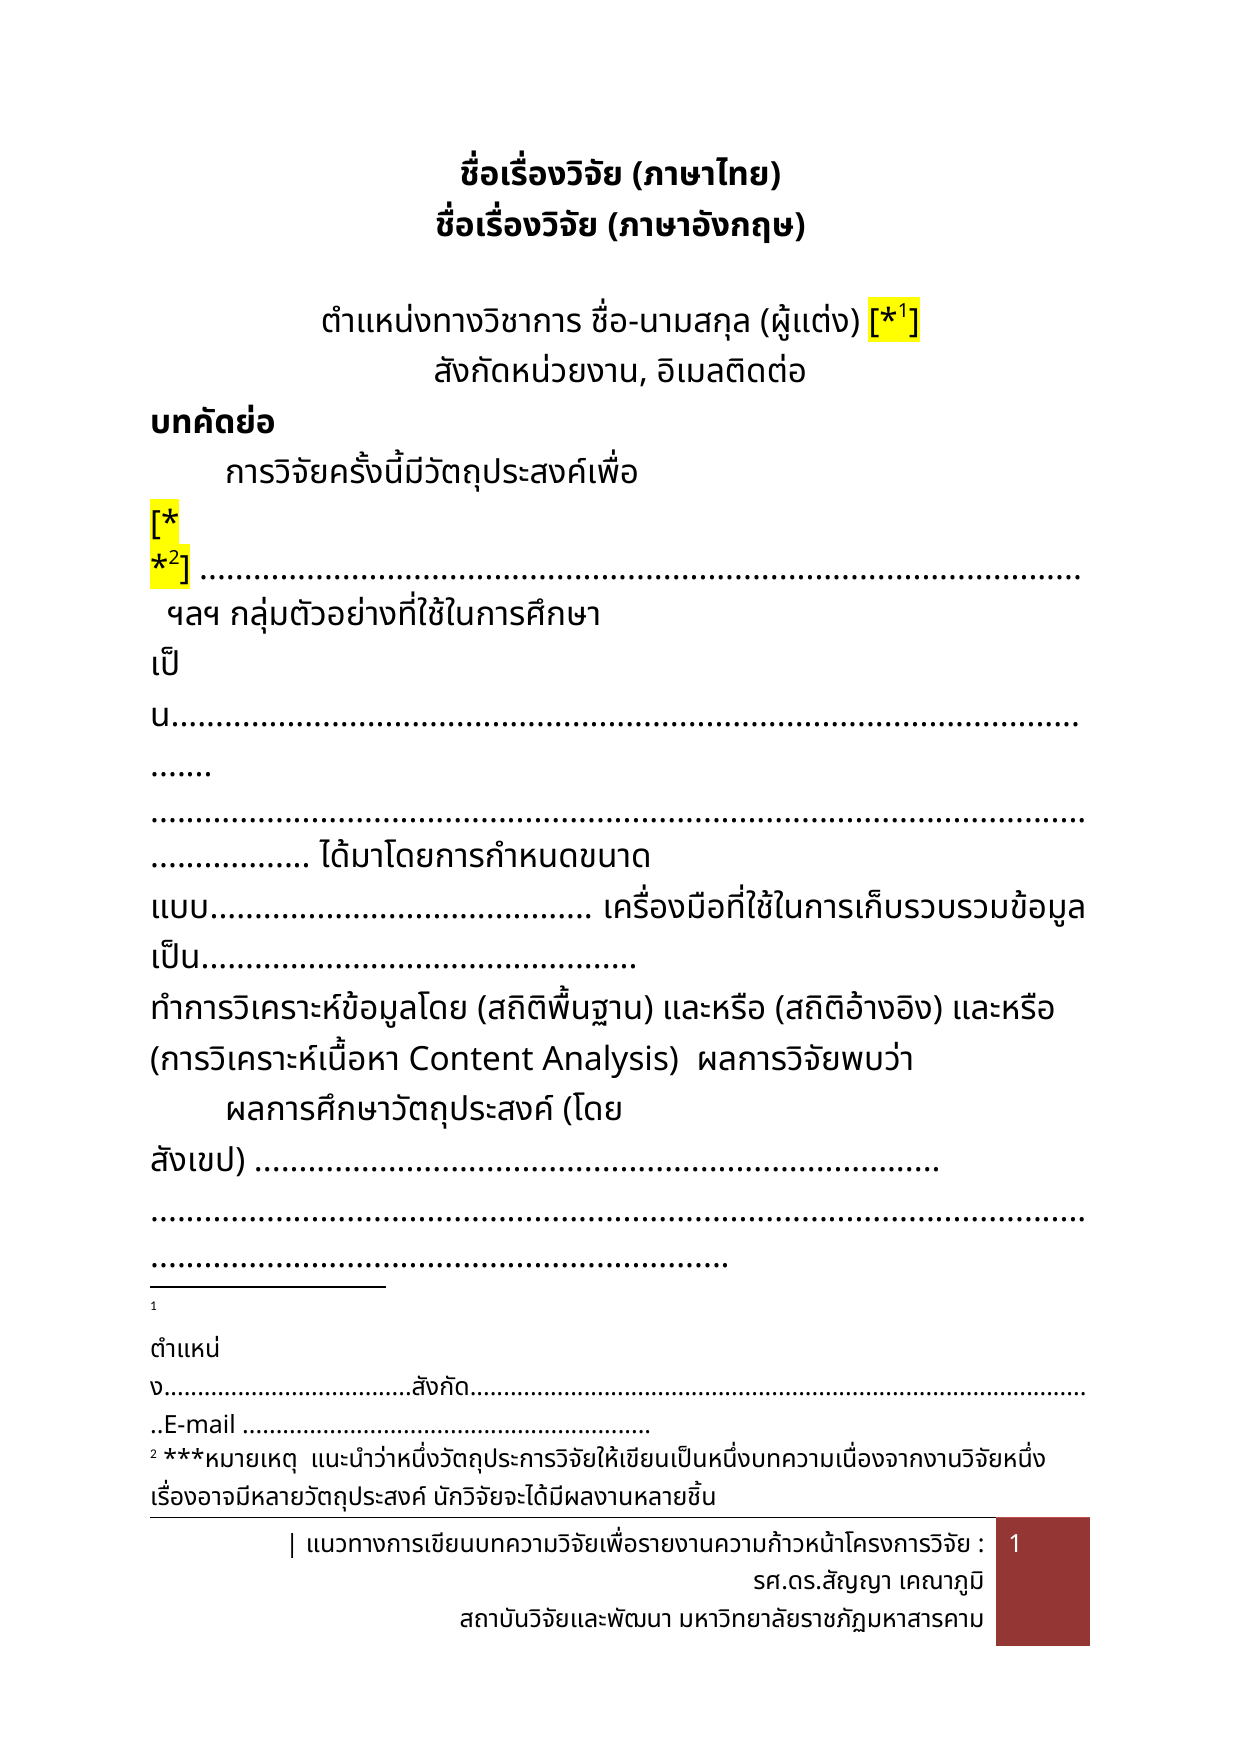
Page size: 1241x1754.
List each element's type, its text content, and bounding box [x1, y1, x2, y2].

text ชื่อเรื่องวิจัย (ภาษาไทย) [150, 150, 1090, 201]
text ชื่อเรื่องวิจัย (ภาษาอังกฤษ) [150, 201, 1090, 251]
text ทำการวิเคราะห์ข้อมูลโดย (สถิติพื้นฐาน) และหรือ (สถิติอ้างอิง) และหรือ (การวิเคราะห์เนื้อหา Content Analysis) ผลการวิจัยพบว่า [150, 984, 1090, 1085]
text บทคัดย่อ [150, 398, 1090, 448]
text สังกัดหน่วยงาน, อิเมลติดต่อ [150, 347, 1090, 398]
text ตำแหน่งทางวิชาการ ชื่อ-นามสกุล (ผู้แต่ง) [*] [150, 297, 1090, 347]
text ฯลฯ กลุ่มตัวอย่างที่ใช้ในการศึกษาเป็น............................................................................................................. [150, 589, 1090, 786]
text ........................................................................................................................... ได้มาโดยการกำหนดขนาดแบบ........................................... เครื่องมือที่ใช้ในการเก็บรวบรวมข้อมูลเป็น................................................. [150, 786, 1090, 984]
text การวิจัยครั้งนี้มีวัตถุประสงค์เพื่อ [**] ................................................................................................... [150, 448, 1090, 589]
text ผลการศึกษาวัตถุประสงค์ (โดยสังเขป) ............................................................................. [150, 1085, 1090, 1186]
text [150, 1186, 1090, 1277]
